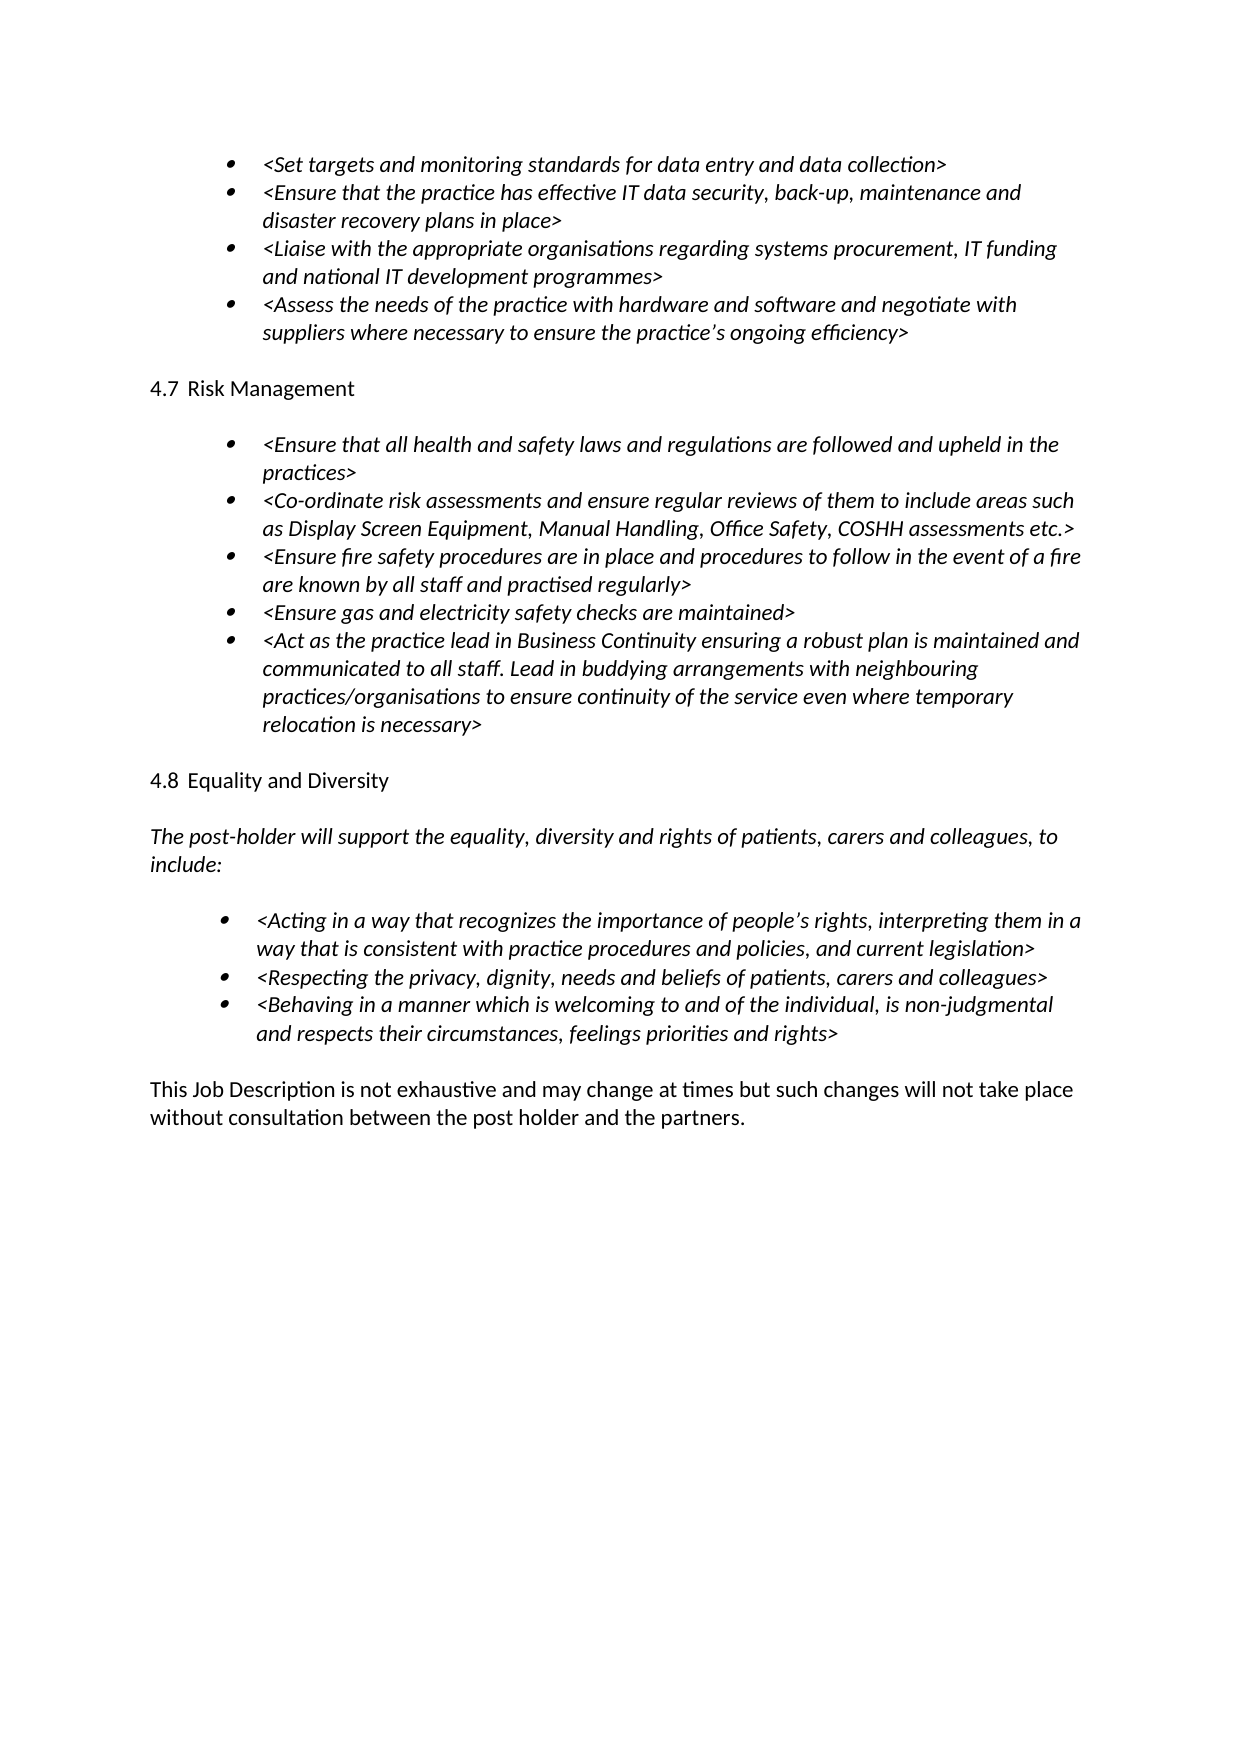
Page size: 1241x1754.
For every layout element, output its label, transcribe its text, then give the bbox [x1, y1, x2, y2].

list <Ensure that the practice has effective IT data security, back-up, maintenance and disaster recovery plans in place> [225, 178, 1090, 234]
list <Acting in a way that recognizes the importance of people’s rights, interpreting them in a way that is consistent with practice procedures and policies, and current legislation> [219, 907, 1090, 963]
list <Assess the needs of the practice with hardware and software and negotiate with suppliers where necessary to ensure the practice’s ongoing efficiency> [225, 290, 1090, 346]
list <Liaise with the appropriate organisations regarding systems procurement, IT funding and national IT development programmes> [225, 234, 1090, 290]
list <Ensure that all health and safety laws and regulations are followed and upheld in the practices> [225, 430, 1090, 486]
list Risk Management [150, 374, 1090, 402]
text This Job Description is not exhaustive and may change at times but such changes will not take place without consultation between the post holder and the partners. [150, 1075, 1090, 1131]
list <Co-ordinate risk assessments and ensure regular reviews of them to include areas such as Display Screen Equipment, Manual Handling, Office Safety, COSHH assessments etc.> [225, 486, 1090, 542]
list <Behaving in a manner which is welcoming to and of the individual, is non-judgmental and respects their circumstances, feelings priorities and rights> [219, 991, 1090, 1047]
text The post-holder will support the equality, diversity and rights of patients, carers and colleagues, to include: [150, 822, 1090, 878]
list <Act as the practice lead in Business Continuity ensuring a robust plan is maintained and communicated to all staff. Lead in buddying arrangements with neighbouring practices/organisations to ensure continuity of the service even where temporary relocation is necessary> [225, 626, 1090, 738]
list <Set targets and monitoring standards for data entry and data collection> [225, 150, 1090, 178]
list <Ensure gas and electricity safety checks are maintained> [225, 598, 1090, 626]
list <Respecting the privacy, dignity, needs and beliefs of patients, carers and colleagues> [219, 963, 1090, 991]
list Equality and Diversity [150, 766, 1090, 794]
list <Ensure fire safety procedures are in place and procedures to follow in the event of a fire are known by all staff and practised regularly> [225, 542, 1090, 598]
